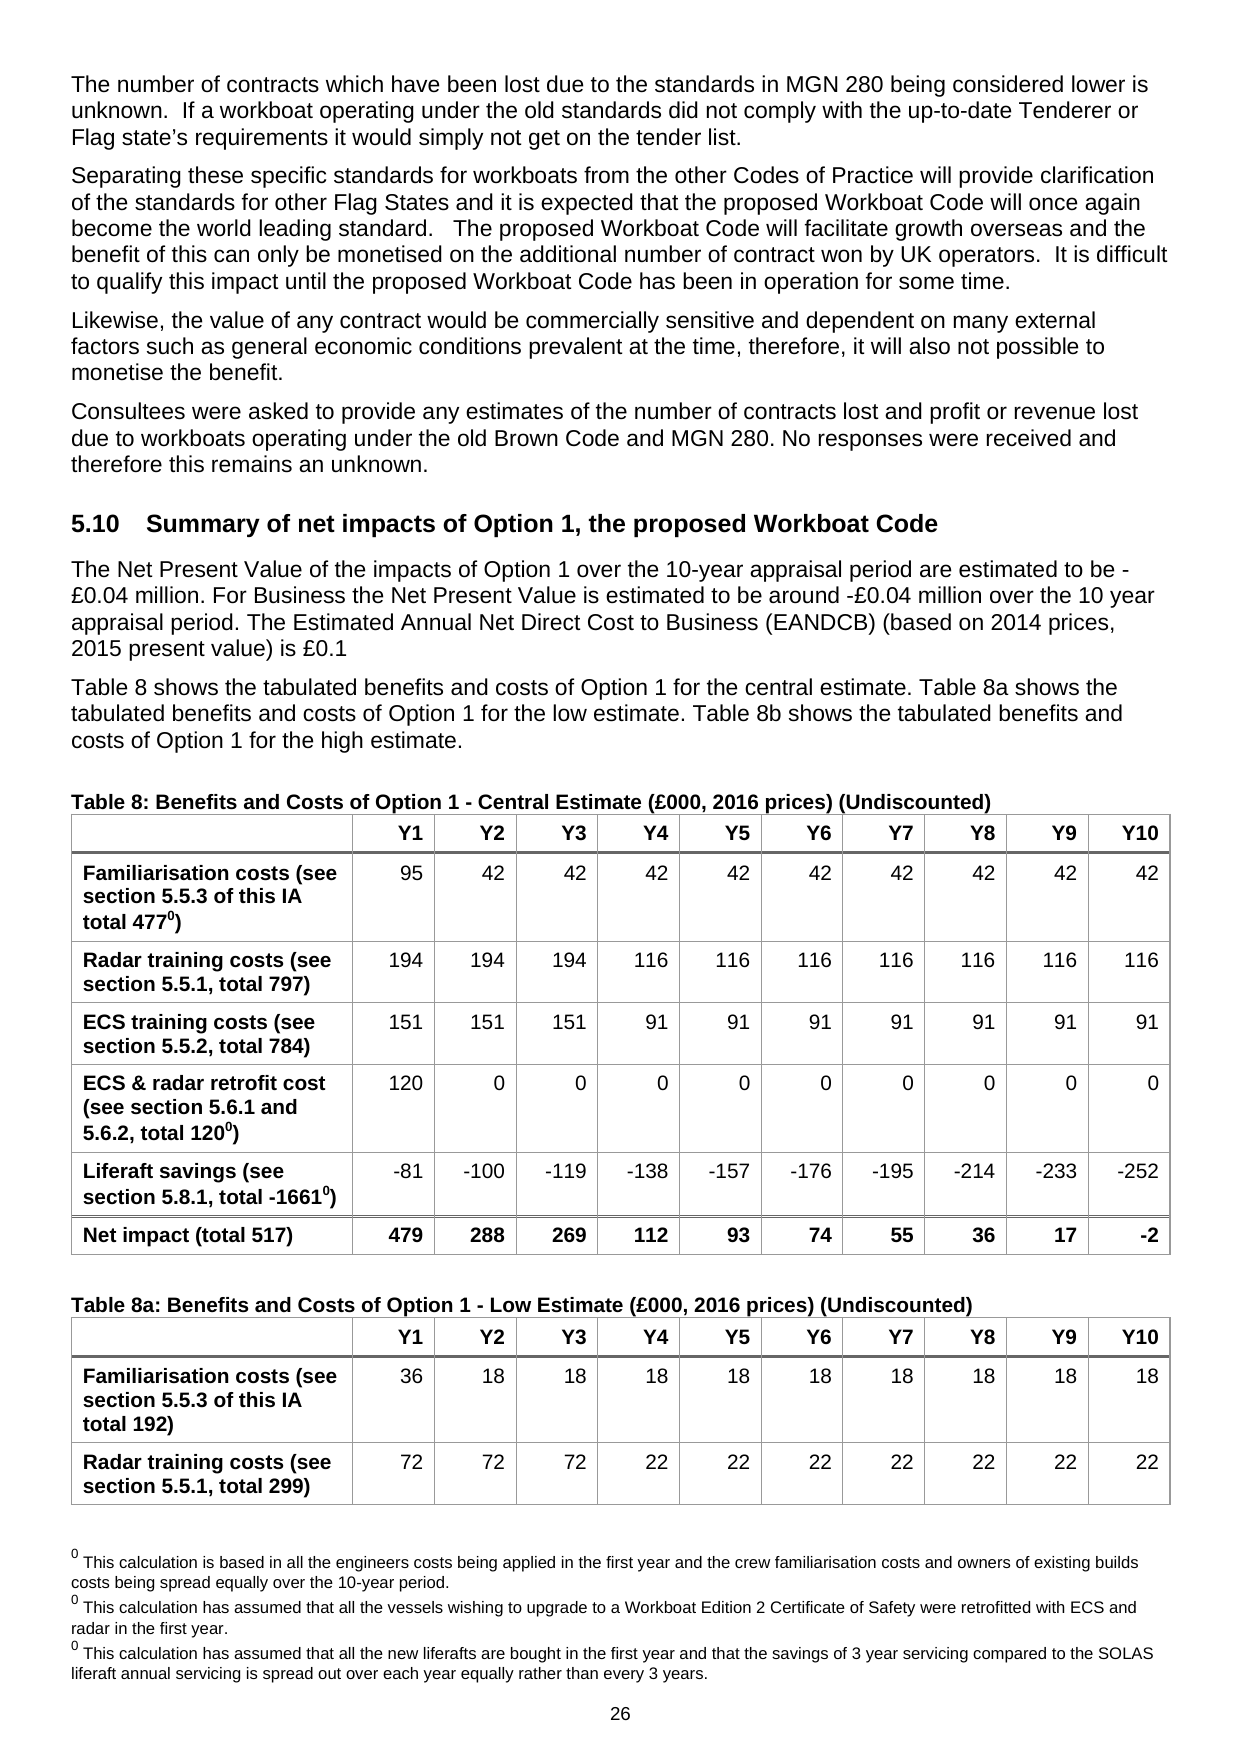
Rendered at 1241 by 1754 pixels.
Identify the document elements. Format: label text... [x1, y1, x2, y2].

table_cell 18 [762, 1358, 842, 1442]
table_header Y8 [925, 1318, 1006, 1355]
table_cell 72 [353, 1443, 434, 1504]
table_cell 269 [517, 1218, 597, 1253]
table_cell Liferaft savings (see section 5.8.1, total -1661) [72, 1153, 352, 1215]
table_cell 0 [680, 1065, 761, 1152]
table_cell 42 [598, 854, 679, 941]
table_cell 0 [1007, 1065, 1088, 1152]
table_cell 288 [435, 1218, 516, 1253]
table_cell -2 [1089, 1218, 1169, 1253]
table_cell Radar training costs (see section 5.5.1, total 797) [72, 942, 352, 1002]
table_cell 72 [435, 1443, 516, 1504]
table_cell 116 [1007, 942, 1088, 1002]
table_cell -195 [843, 1153, 924, 1215]
table_header Y3 [517, 1318, 597, 1355]
table_cell 91 [1007, 1003, 1088, 1064]
table_cell 116 [925, 942, 1006, 1002]
table_cell 17 [1007, 1218, 1088, 1253]
table_cell 91 [1089, 1003, 1169, 1064]
table_cell 0 [517, 1065, 597, 1152]
table_cell 18 [925, 1358, 1006, 1442]
table_cell 18 [1007, 1358, 1088, 1442]
table_cell 22 [598, 1443, 679, 1504]
table_cell 55 [843, 1218, 924, 1253]
table_cell -119 [517, 1153, 597, 1215]
table_cell 0 [762, 1065, 842, 1152]
table_cell 42 [1007, 854, 1088, 941]
table_cell 93 [680, 1218, 761, 1253]
table_cell 42 [1089, 854, 1169, 941]
table_header Y5 [680, 815, 761, 851]
table_cell 22 [1007, 1443, 1088, 1504]
text Consultees were asked to provide any estimates of the number of contracts lost and profit or revenue lost due to workboats operating under the old Brown Code and MGN 280. No responses were received and therefore this remains an unknown. [71, 398, 1169, 477]
table_cell 91 [843, 1003, 924, 1064]
table_cell 0 [925, 1065, 1006, 1152]
table_cell 42 [680, 854, 761, 941]
table_cell ECS & radar retrofit cost (see section 5.6.1 and 5.6.2, total 120) [72, 1065, 352, 1152]
table_cell 0 [598, 1065, 679, 1152]
table_cell 0 [435, 1065, 516, 1152]
table_header Y7 [843, 1318, 924, 1355]
text Separating these specific standards for workboats from the other Codes of Practice will provide clarification of the standards for other Flag States and it is expected that the proposed Workboat Code will once again become the world leading standard. The proposed Workboat Code will facilitate growth overseas and the benefit of this can only be monetised on the additional number of contract won by UK operators. It is difficult to qualify this impact until the proposed Workboat Code has been in operation for some time. [71, 162, 1169, 294]
table_cell 42 [435, 854, 516, 941]
table_header Y8 [925, 815, 1006, 851]
table_cell 194 [435, 942, 516, 1002]
table_cell 18 [517, 1358, 597, 1442]
table_cell Radar training costs (see section 5.5.1, total 299) [72, 1443, 352, 1504]
table_header Y4 [598, 1318, 679, 1355]
table_header Y5 [680, 1318, 761, 1355]
table_cell 36 [353, 1358, 434, 1442]
table_cell 116 [598, 942, 679, 1002]
text The number of contracts which have been lost due to the standards in MGN 280 being considered lower is unknown. If a workboat operating under the old standards did not comply with the up-to-date Tenderer or Flag state’s requirements it would simply not get on the tender list. [71, 71, 1169, 150]
table_cell 116 [762, 942, 842, 1002]
table_cell 74 [762, 1218, 842, 1253]
table_cell Familiarisation costs (see section 5.5.3 of this IA total 192) [72, 1358, 352, 1442]
table_header Y6 [762, 815, 842, 851]
table_cell 42 [762, 854, 842, 941]
subtitle Table 8: Benefits and Costs of Option 1 - Central Estimate (£000, 2016 prices) (Undiscounted) [71, 789, 1169, 813]
table_cell 95 [353, 854, 434, 941]
table_cell 72 [517, 1443, 597, 1504]
table_header Y3 [517, 815, 597, 851]
table_cell Familiarisation costs (see section 5.5.3 of this IA total 477) [72, 854, 352, 941]
table_cell 91 [925, 1003, 1006, 1064]
table_cell -138 [598, 1153, 679, 1215]
table_cell 151 [435, 1003, 516, 1064]
table_cell 22 [762, 1443, 842, 1504]
table_cell -176 [762, 1153, 842, 1215]
table_header Y9 [1007, 815, 1088, 851]
table_cell 479 [353, 1218, 434, 1253]
table_cell 36 [925, 1218, 1006, 1253]
table_cell 42 [925, 854, 1006, 941]
table_cell -157 [680, 1153, 761, 1215]
table_cell Net impact (total 517) [72, 1218, 352, 1253]
table_cell 42 [843, 854, 924, 941]
table_cell 194 [353, 942, 434, 1002]
table_cell 151 [517, 1003, 597, 1064]
table_cell 91 [680, 1003, 761, 1064]
table_cell 0 [843, 1065, 924, 1152]
table_header [72, 1318, 352, 1355]
table_cell 18 [598, 1358, 679, 1442]
table_cell 112 [598, 1218, 679, 1253]
table_header Y10 [1089, 815, 1169, 851]
table_cell -252 [1089, 1153, 1169, 1215]
table_cell 18 [843, 1358, 924, 1442]
table_cell 116 [1089, 942, 1169, 1002]
table_header Y1 [353, 815, 434, 851]
table_cell 22 [680, 1443, 761, 1504]
table_header Y2 [435, 815, 516, 851]
text The Net Present Value of the impacts of Option 1 over the 10-year appraisal period are estimated to be -£0.04 million. For Business the Net Present Value is estimated to be around -£0.04 million over the 10 year appraisal period. The Estimated Annual Net Direct Cost to Business (EANDCB) (based on 2014 prices, 2015 present value) is £0.1 [71, 556, 1169, 661]
subtitle Summary of net impacts of Option 1, the proposed Workboat Code [71, 508, 1169, 537]
table_header Y6 [762, 1318, 842, 1355]
table_cell -81 [353, 1153, 434, 1215]
table_cell 194 [517, 942, 597, 1002]
table_cell 116 [843, 942, 924, 1002]
table_cell 116 [680, 942, 761, 1002]
table_cell -233 [1007, 1153, 1088, 1215]
table_cell 22 [1089, 1443, 1169, 1504]
table_cell 22 [843, 1443, 924, 1504]
table_cell 22 [925, 1443, 1006, 1504]
table_cell 0 [1089, 1065, 1169, 1152]
table_cell 18 [680, 1358, 761, 1442]
table_cell 42 [517, 854, 597, 941]
table_header Y10 [1089, 1318, 1169, 1355]
text Likewise, the value of any contract would be commercially sensitive and dependent on many external factors such as general economic conditions prevalent at the time, therefore, it will also not possible to monetise the benefit. [71, 307, 1169, 386]
table_cell 151 [353, 1003, 434, 1064]
table_cell 18 [435, 1358, 516, 1442]
table_header Y2 [435, 1318, 516, 1355]
table_cell 91 [598, 1003, 679, 1064]
table_cell -100 [435, 1153, 516, 1215]
table_header Y1 [353, 1318, 434, 1355]
table_cell 18 [1089, 1358, 1169, 1442]
table_cell 120 [353, 1065, 434, 1152]
table_cell -214 [925, 1153, 1006, 1215]
table_header Y4 [598, 815, 679, 851]
table_header Y9 [1007, 1318, 1088, 1355]
table_cell 91 [762, 1003, 842, 1064]
table_cell ECS training costs (see section 5.5.2, total 784) [72, 1003, 352, 1064]
text Table 8 shows the tabulated benefits and costs of Option 1 for the central estimate. Table 8a shows the tabulated benefits and costs of Option 1 for the low estimate. Table 8b shows the tabulated benefits and costs of Option 1 for the high estimate. [71, 674, 1169, 753]
table_header Y7 [843, 815, 924, 851]
subtitle Table 8a: Benefits and Costs of Option 1 - Low Estimate (£000, 2016 prices) (Undiscounted) [71, 1293, 1169, 1317]
table_header [72, 815, 352, 851]
